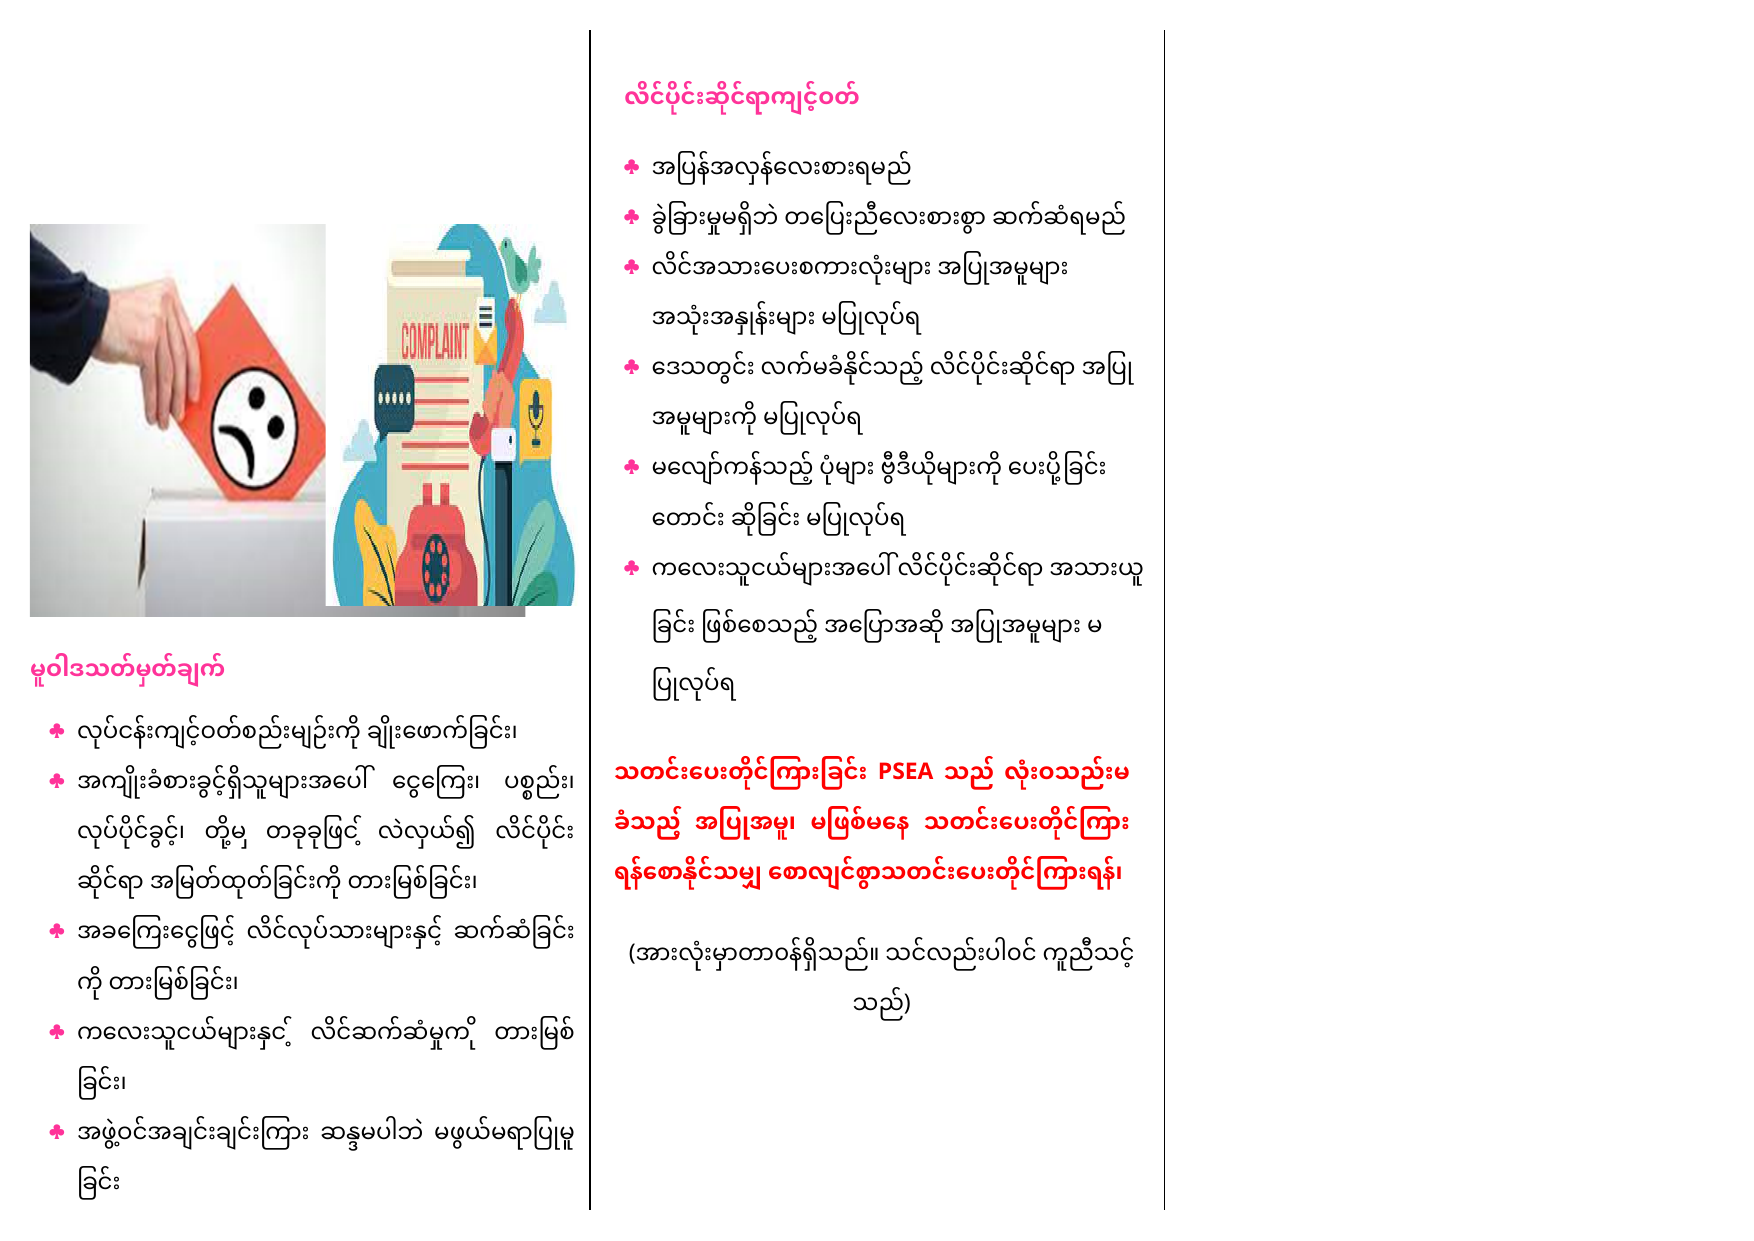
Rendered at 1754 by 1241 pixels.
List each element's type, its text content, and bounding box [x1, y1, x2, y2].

list လိင်အသားပေးစကားလုံးများ အပြုအမူများ အသုံးအနှုန်းများ မပြုလုပ်ရ [623, 244, 1149, 344]
list ကလေးသူငယ်များအပေါ် လိင်ပိုင်းဆိုင်ရာ အသားယူခြင်း ဖြစ်စေသည့် အပြောအဆို အပြုအမူများ မပြုလုပ်ရ [623, 545, 1149, 710]
picture [29, 224, 579, 617]
list အခကြေးငွေဖြင့် လိင်လုပ်သားများနှင့် ဆက်ဆံခြင်းကို တားမြစ်ခြင်း၊ [49, 909, 574, 1009]
list ဒေသတွင်း လက်မခံနိုင်သည့် လိင်ပိုင်းဆိုင်ရာ အပြု အမူများကို မပြုလုပ်ရ [623, 344, 1149, 444]
list မလျော်ကန်သည့် ပုံများ ဗွီဒီယိုများကို ပေးပို့ခြင်း တောင်း ဆိုခြင်း မပြုလုပ်ရ [623, 444, 1149, 545]
list ကလေးသူငယ်များနှင့် လိင်ဆက်ဆံမှုကို တားမြစ်ခြင်း၊ [49, 1009, 574, 1109]
list ခွဲခြားမှုမရှိဘဲ တပြေးညီလေးစားစွာ ဆက်ဆံရမည် [623, 194, 1149, 244]
list သတင်းပေးတိုင်ကြားခြင်း PSEA သည် လုံးဝသည်းမခံသည့် အပြုအမူ၊ မဖြစ်မနေ သတင်းပေးတိုင်ကြားရန်စောနိုင်သမျှ စောလျင်စွာသတင်းပေးတိုင်ကြားရန်၊ [614, 749, 1130, 899]
list အဖွဲ့ဝင်အချင်းချင်းကြား ဆန္ဒမပါဘဲ မဖွယ်မရာပြုမူခြင်း [49, 1109, 574, 1209]
list အပြန်အလှန်လေးစားရမည် [623, 144, 1149, 194]
list အကျိုးခံစားခွင့်ရှိသူများအပေါ် ငွေကြေး၊ ပစ္စည်း၊ လုပ်ပိုင်ခွင့်၊ တို့မှ တခုခုဖြင့် လဲလှယ်၍ လိင်ပိုင်းဆိုင်ရာ အမြတ်ထုတ်ခြင်းကို တားမြစ်ခြင်း၊ [49, 758, 574, 909]
list (အားလုံးမှာတာ၀န်ရှိသည်။ သင်လည်းပါ၀င် ကူညီသင့်သည်) [614, 930, 1149, 1031]
text မူဝါဒသတ်မှတ်ချက် [30, 646, 574, 696]
list လုပ်ငန်းကျင့်ဝတ်စည်းမျဉ်းကို ချိုးဖောက်ခြင်း၊ [49, 708, 574, 758]
text လိင်ပိုင်းဆိုင်ရာကျင့်ဝတ် [624, 74, 1149, 124]
